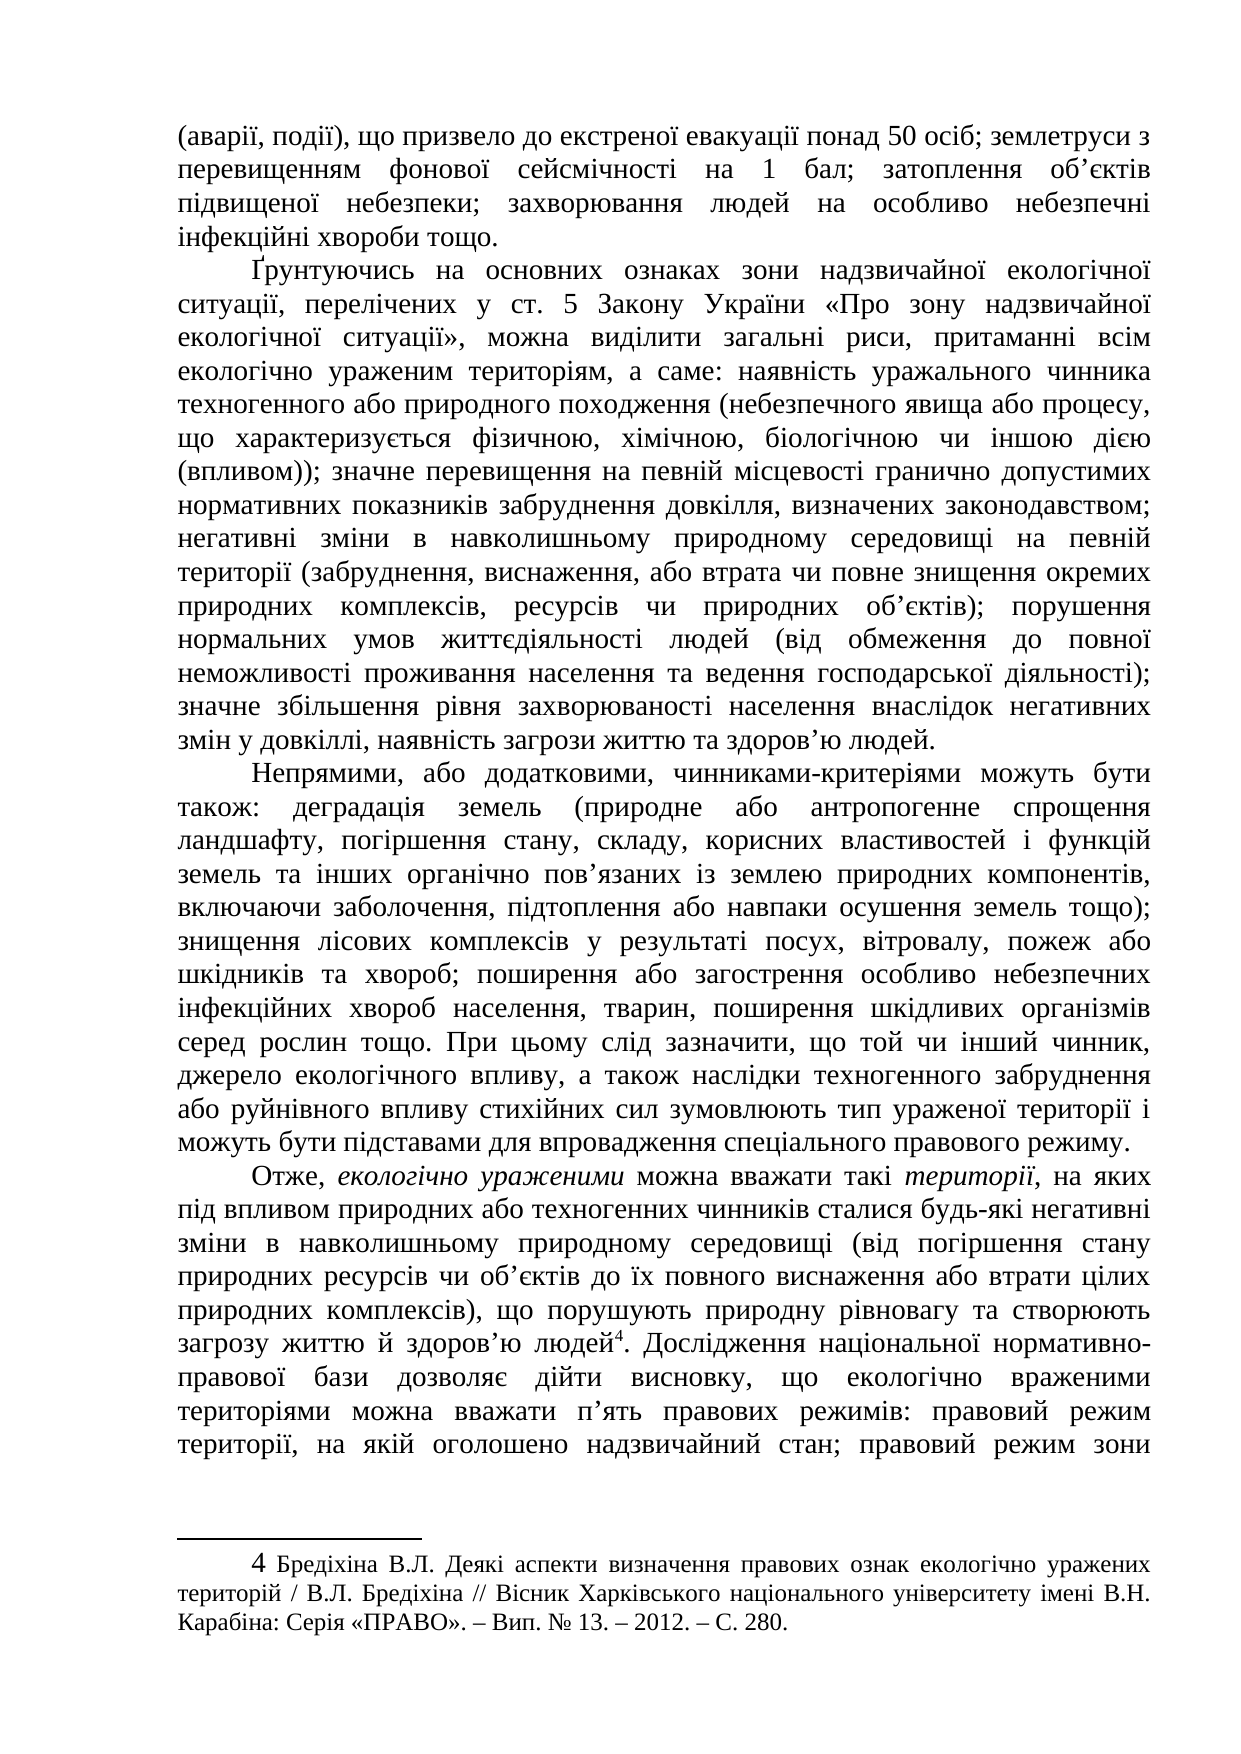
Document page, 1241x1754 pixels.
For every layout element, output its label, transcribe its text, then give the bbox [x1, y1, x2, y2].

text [177, 118, 1152, 252]
text Ґрунтуючись на основних ознаках зони надзвичайної екологічної ситуації, перелічених у ст. 5 Закону України «Про зону надзвичайної екологічної ситуації», можна виділити загальні риси, притаманні всім екологічно ураженим територіям, а саме: наявність уражального чинника техногенного або природного походження (небезпечного явища або процесу, що характеризується фізичною, хімічною, біологічною чи іншою дією (впливом)); значне перевищення на певній місцевості гранично допустимих нормативних показників забруднення довкілля, визначених законодавством; негативні зміни в навколишньому природному середовищі на певній території (забруднення, виснаження, або втрата чи повне знищення окремих природних комплексів, ресурсів чи природних об’єктів); порушення нормальних умов життєдіяльності людей (від обмеження до повної неможливості проживання населення та ведення господарської діяльності); значне збільшення рівня захворюваності населення внаслідок негативних змін у довкіллі, наявність загрози життю та здоров’ю людей. [177, 252, 1152, 755]
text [177, 1158, 1152, 1460]
text Непрямими, або додатковими, чинниками-критеріями можуть бути також: деградація земель (природне або антропогенне спрощення ландшафту, погіршення стану, складу, корисних властивостей і функцій земель та інших органічно пов’язаних із землею природних компонентів, включаючи заболочення, підтоплення або навпаки осушення земель тощо); знищення лісових комплексів у результаті посух, вітровалу, пожеж або шкідників та хвороб; поширення або загострення особливо небезпечних інфекційних хвороб населення, тварин, поширення шкідливих організмів серед рослин тощо. При цьому слід зазначити, що той чи інший чинник, джерело екологічного впливу, а також наслідки техногенного забруднення або руйнівного впливу стихійних сил зумовлюють тип ураженої території і можуть бути підставами для впровадження спеціального правового режиму. [177, 755, 1152, 1158]
